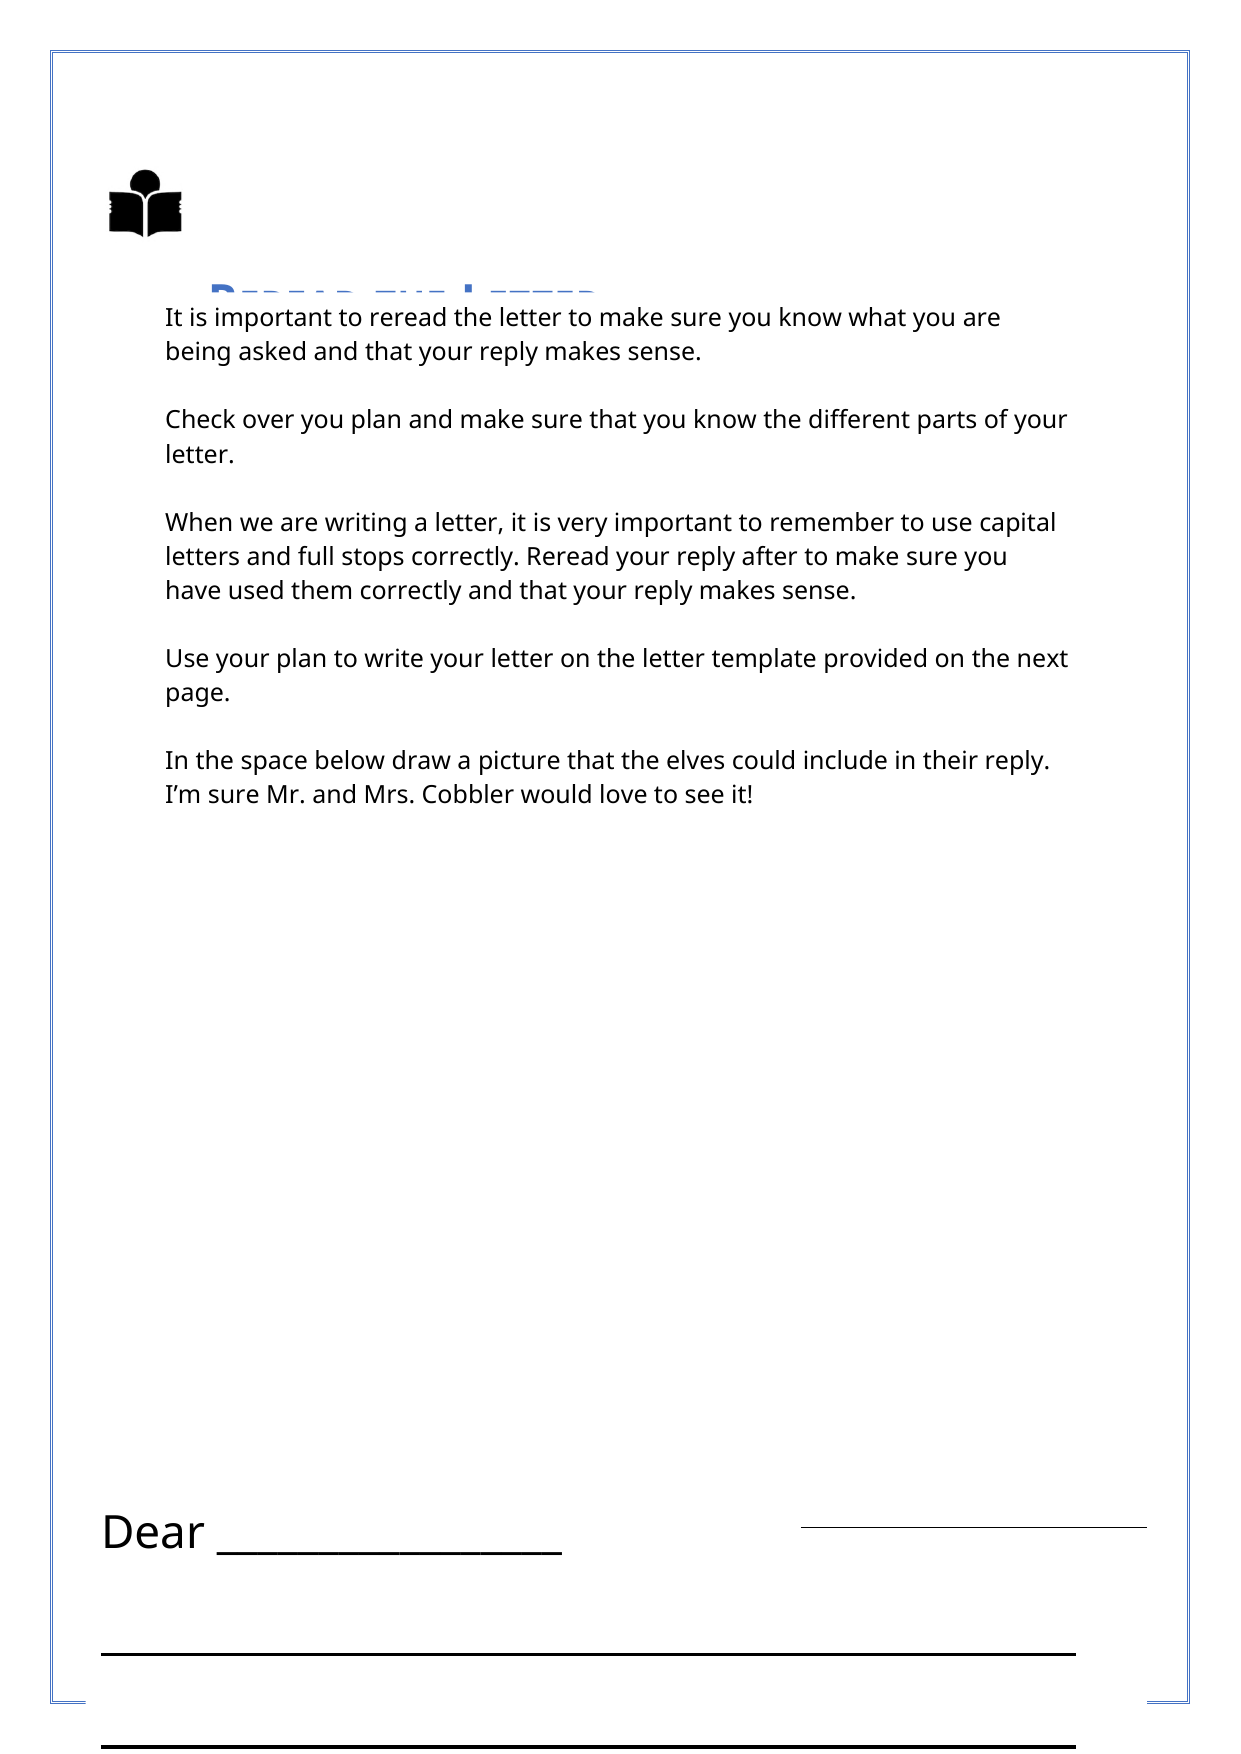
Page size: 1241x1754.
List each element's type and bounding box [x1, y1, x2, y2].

picture [105, 166, 184, 243]
